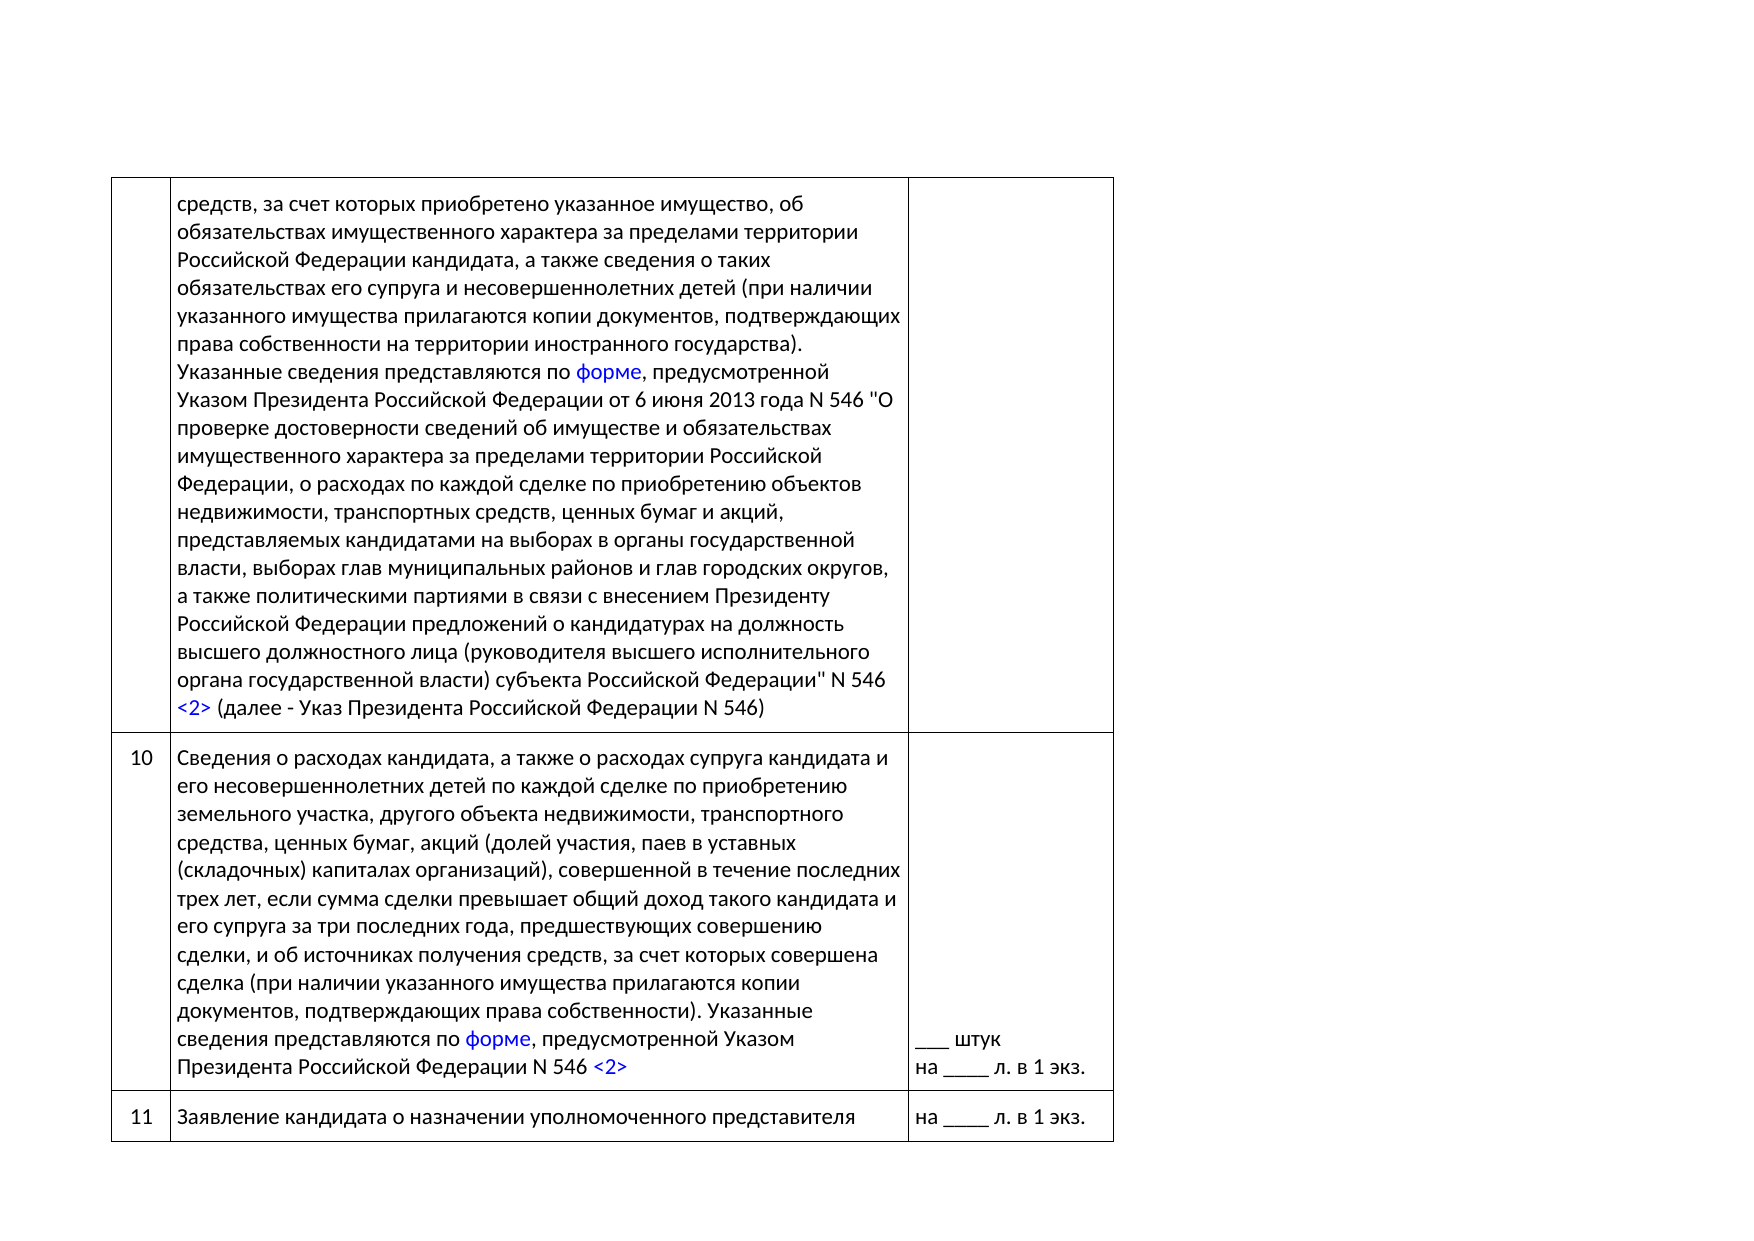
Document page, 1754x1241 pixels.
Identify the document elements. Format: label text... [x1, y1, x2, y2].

table_cell Сведения о расходах кандидата, а также о расходах супруга кандидата и его несовершеннолетних детей по каждой сделке по приобретению земельного участка, другого объекта недвижимости, транспортного средства, ценных бумаг, акций (долей участия, паев в уставных (складочных) капиталах организаций), совершенной в течение последних трех лет, если сумма сделки превышает общий доход такого кандидата и его супруга за три последних года, предшествующих совершению сделки, и об источниках получения средств, за счет которых совершена сделка (при наличии указанного имущества прилагаются копии документов, подтверждающих права собственности). Указанные сведения представляются по форме, предусмотренной Указом Президента Российской Федерации N 546 <2> [171, 733, 908, 1090]
table_cell 9 [112, 178, 170, 732]
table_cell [171, 1091, 908, 1141]
table_cell ___ штук на ____ л. в 1 экз. [909, 733, 1113, 1090]
table_cell на ____ л. в 1 экз. [909, 1091, 1113, 1141]
table_cell 11 [112, 1091, 170, 1141]
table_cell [909, 178, 1113, 732]
table_cell 10 [112, 733, 170, 1090]
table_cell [171, 178, 908, 732]
